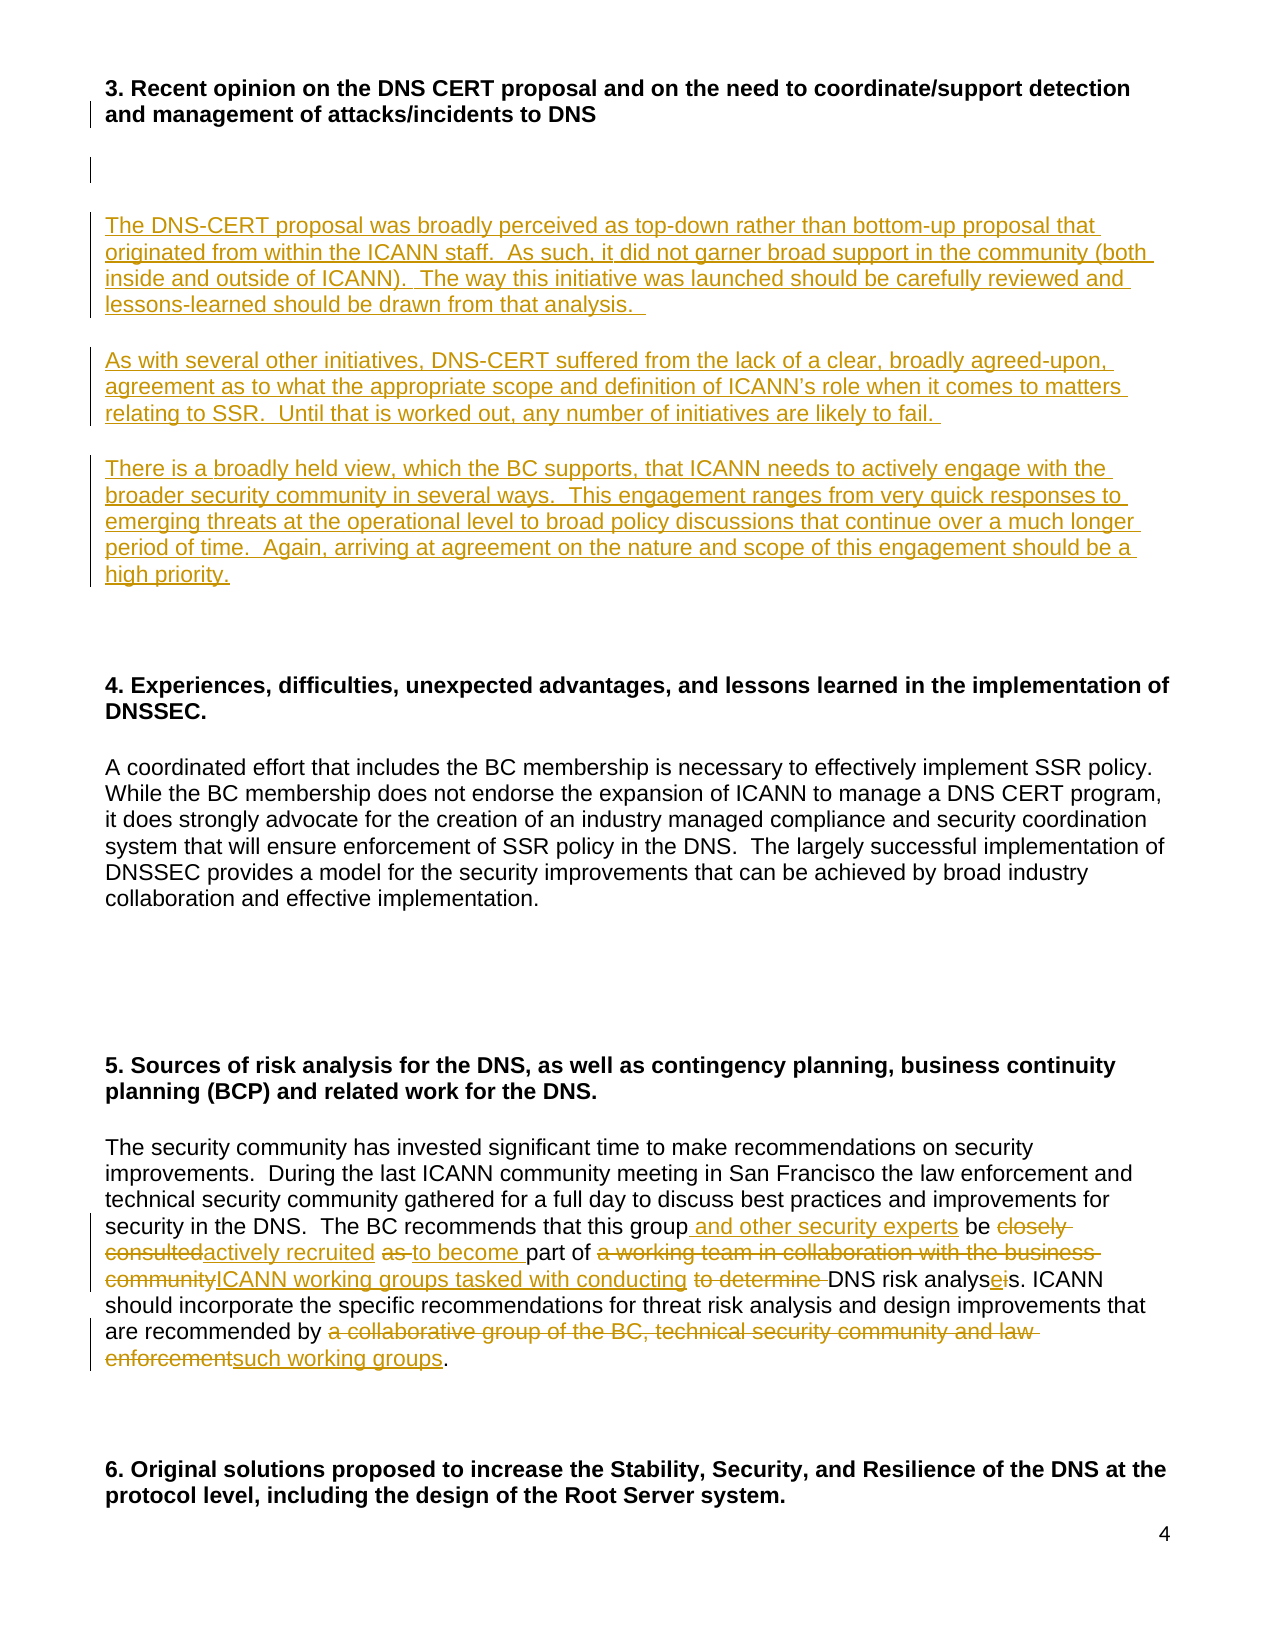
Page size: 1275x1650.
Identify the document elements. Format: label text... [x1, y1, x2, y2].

text 4. Experiences, difficulties, unexpected advantages, and lessons learned in the implementation of DNSSEC. [105, 672, 1170, 724]
text A coordinated effort that includes the BC membership is necessary to effectively implement SSR policy. While the BC membership does not endorse the expansion of ICANN to manage a DNS CERT program, it does strongly advocate for the creation of an industry managed compliance and security coordination system that will ensure enforcement of SSR policy in the DNS. The largely successful implementation of DNSSEC provides a model for the security improvements that can be achieved by broad industry collaboration and effective implementation. [105, 753, 1170, 912]
text 3. Recent opinion on the DNS CERT proposal and on the need to coordinate/support detection and management of attacks/incidents to DNS [105, 75, 1170, 128]
text 5. Sources of risk analysis for the DNS, as well as contingency planning, business continuity planning (BCP) and related work for the DNS. [105, 1052, 1170, 1104]
text The security community has invested significant time to make recommendations on security improvements. During the last ICANN community meeting in San Francisco the law enforcement and technical security community gathered for a full day to discuss best practices and improvements for security in the DNS. The BC recommends that this group be part of DNS risk analyss. ICANN should incorporate the specific recommendations for threat risk analysis and design improvements that are recommended by . [105, 1134, 1170, 1371]
text 6. Original solutions proposed to increase the Stability, Security, and Resilience of the DNS at the protocol level, including the design of the Root Server system. [105, 1456, 1170, 1508]
